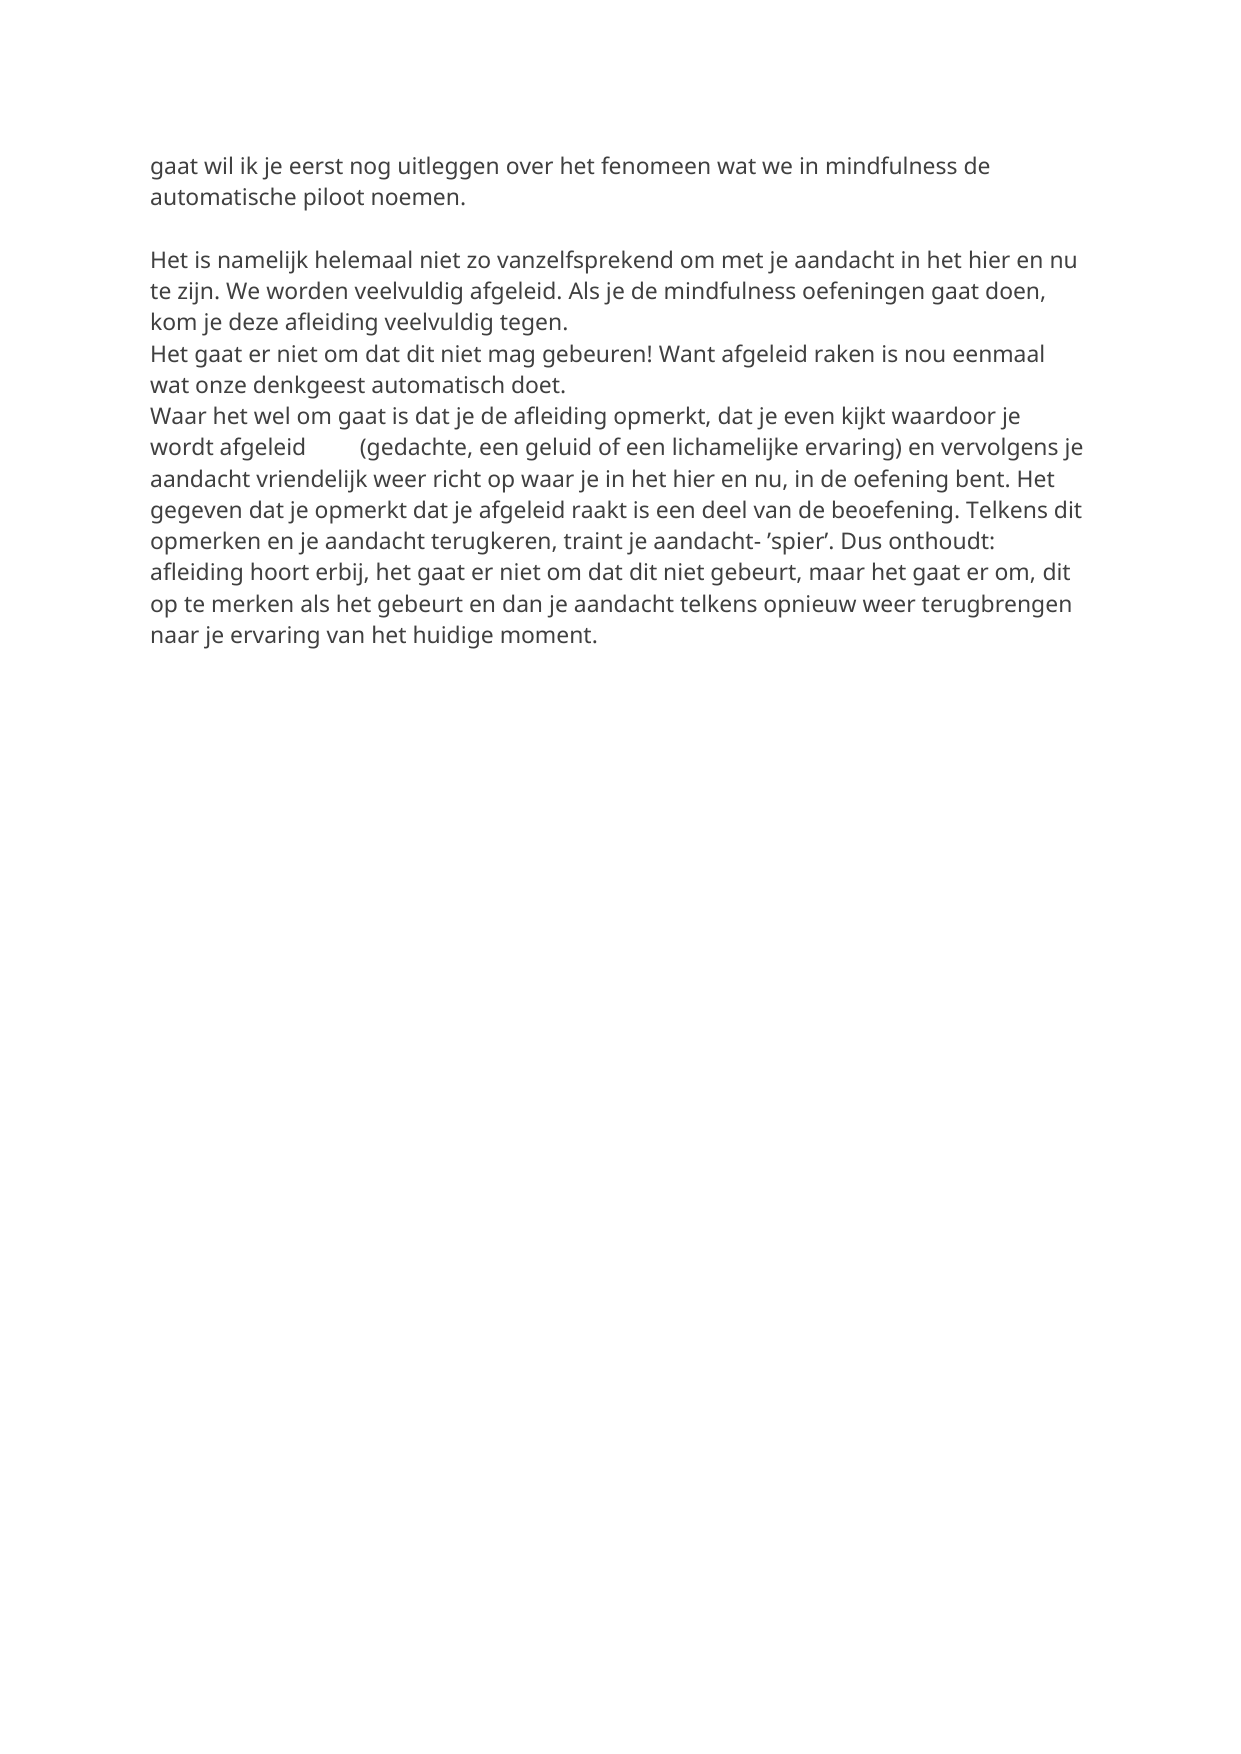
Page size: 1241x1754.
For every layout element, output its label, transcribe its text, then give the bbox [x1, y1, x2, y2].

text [150, 150, 1090, 212]
text Het is namelijk helemaal niet zo vanzelfsprekend om met je aandacht in het hier en nu te zijn. We worden veelvuldig afgeleid. Als je de mindfulness oefeningen gaat doen, kom je deze afleiding veelvuldig tegen. Het gaat er niet om dat dit niet mag gebeuren! Want afgeleid raken is nou eenmaal wat onze denkgeest automatisch doet. Waar het wel om gaat is dat je de afleiding opmerkt, dat je even kijkt waardoor je wordt afgeleid (gedachte, een geluid of een lichamelijke ervaring) en vervolgens je aandacht vriendelijk weer richt op waar je in het hier en nu, in de oefening bent. Het gegeven dat je opmerkt dat je afgeleid raakt is een deel van de beoefening. Telkens dit opmerken en je aandacht terugkeren, traint je aandacht- ’spier’. Dus onthoudt: afleiding hoort erbij, het gaat er niet om dat dit niet gebeurt, maar het gaat er om, dit op te merken als het gebeurt en dan je aandacht telkens opnieuw weer terugbrengen naar je ervaring van het huidige moment. [150, 212, 1090, 678]
